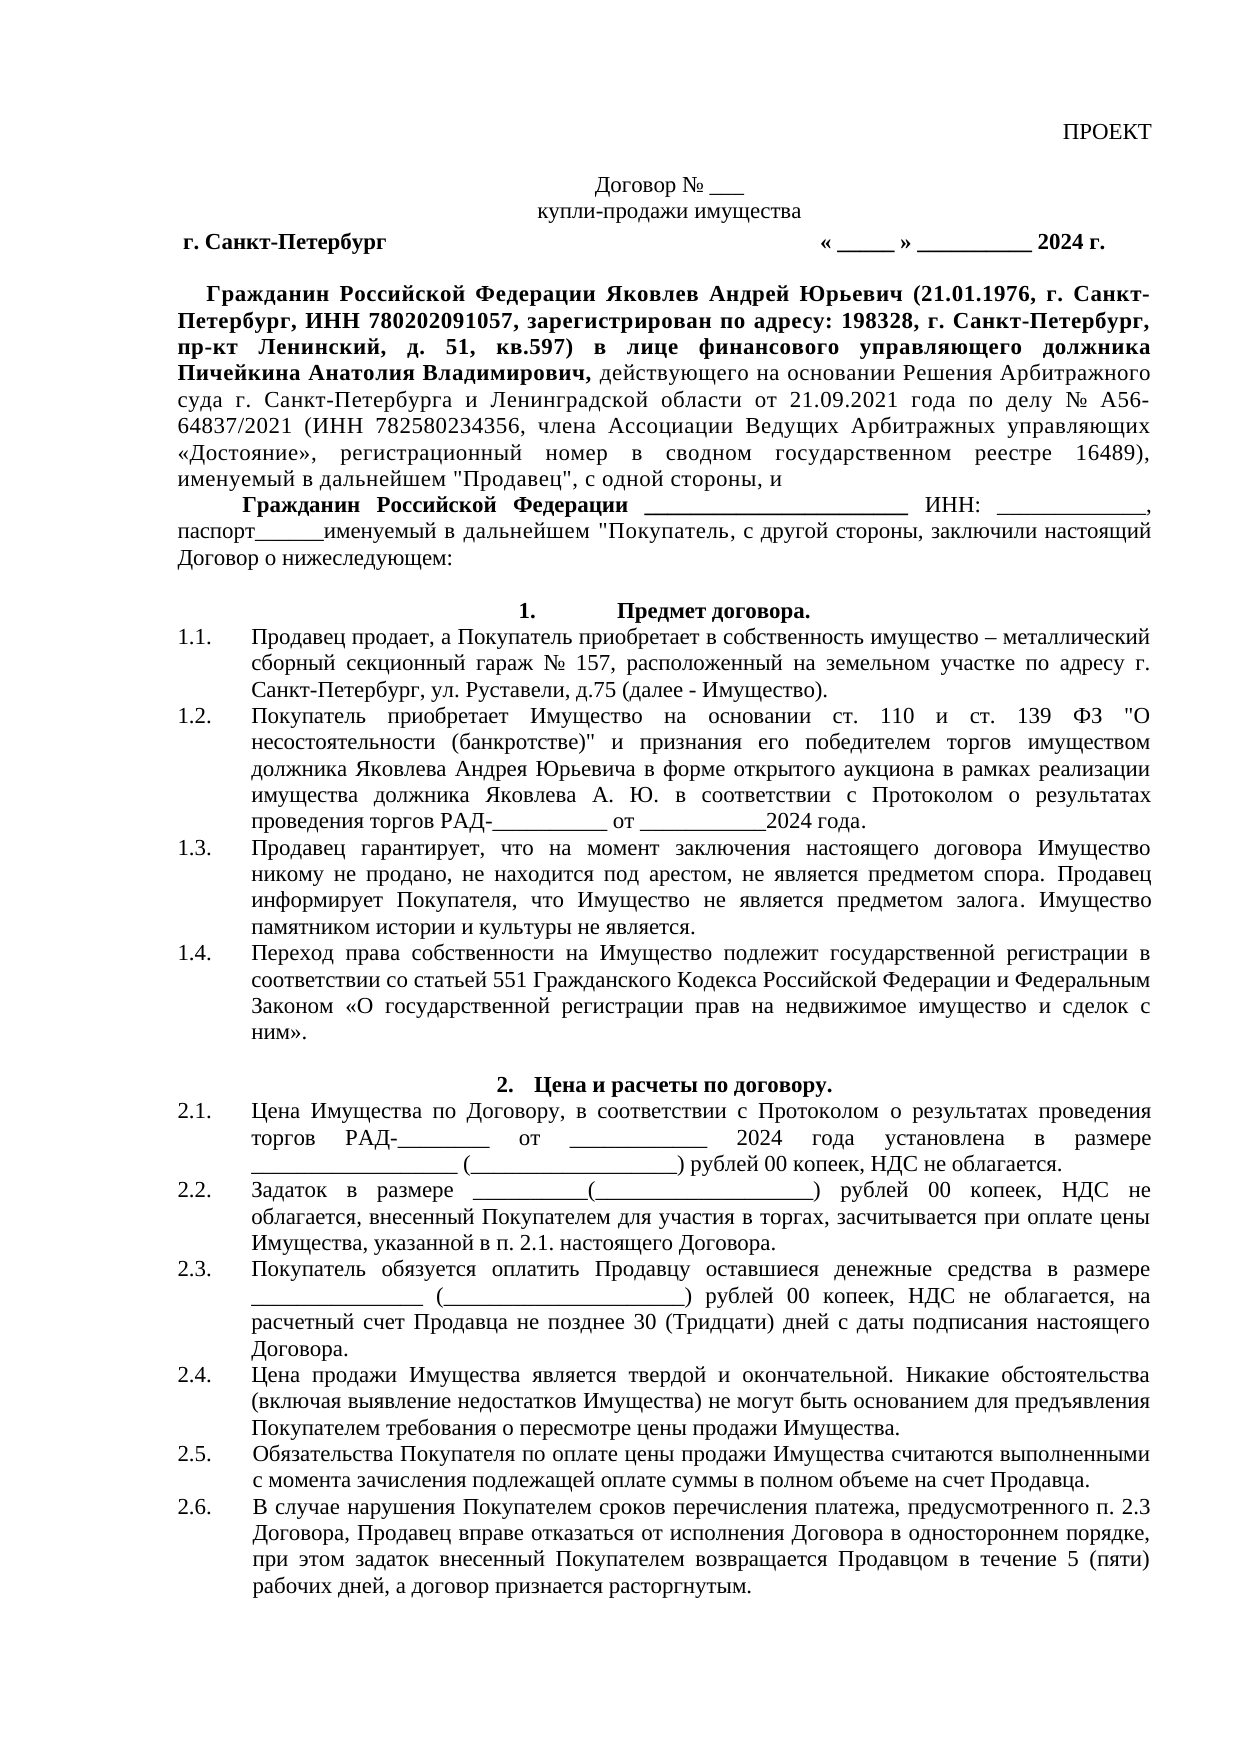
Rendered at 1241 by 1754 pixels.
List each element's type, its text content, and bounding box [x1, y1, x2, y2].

text г. Санкт-Петербург « _____ » __________ 2024 г. [177, 228, 1152, 254]
text купли-продажи имущества [187, 197, 1152, 223]
text Договор № ___ [187, 171, 1152, 197]
list Продавец гарантирует, что на момент заключения настоящего договора Имущество никому не продано, не находится под арестом, не является предметом спора. Продавец информирует Покупателя, что Имущество не является предметом залога. Имущество памятником истории и культуры не является. [177, 834, 1152, 939]
list Цена Имущества по Договору, в соответствии с Протоколом о результатах проведения торгов РАД-________ от ____________ 2024 года установлена в размере __________________ (__________________) рублей 00 копеек, НДС не облагается. [177, 1097, 1152, 1176]
list Обязательства Покупателя по оплате цены продажи Имущества считаются выполненными с момента зачисления подлежащей оплате суммы в полном объеме на счет Продавца. [177, 1440, 1152, 1493]
text Гражданин Российской Федерации _______________________ ИНН: _____________, паспорт______именуемый в дальнейшем "Покупатель, с другой стороны, заключили настоящий Договор о нижеследующем: [177, 491, 1152, 570]
text ПРОЕКТ [187, 118, 1152, 144]
list Цена продажи Имущества является твердой и окончательной. Никакие обстоятельства (включая выявление недостатков Имущества) не могут быть основанием для предъявления Покупателем требования о пересмотре цены продажи Имущества. [177, 1361, 1152, 1440]
list Продавец продает, а Покупатель приобретает в собственность имущество – металлический сборный секционный гараж № 157, расположенный на земельном участке по адресу г. Санкт-Петербург, ул. Руставели, д.75 (далее - Имущество). [177, 623, 1152, 702]
list Покупатель обязуется оплатить Продавцу оставшиеся денежные средства в размере _______________ (_____________________) рублей 00 копеек, НДС не облагается, на расчетный счет Продавца не позднее 30 (Тридцати) дней с даты подписания настоящего Договора. [177, 1256, 1152, 1361]
list Переход права собственности на Имущество подлежит государственной регистрации в соответствии со статьей 551 Гражданского Кодекса Российской Федерации и Федеральным Законом «О государственной регистрации прав на недвижимое имущество и сделок с ним». [177, 939, 1152, 1045]
list В случае нарушения Покупателем сроков перечисления платежа, предусмотренного п. 2.3 Договора, Продавец вправе отказаться от исполнения Договора в одностороннем порядке, при этом задаток внесенный Покупателем возвращается Продавцом в течение 5 (пяти) рабочих дней, а договор признается расторгнутым. [177, 1493, 1152, 1598]
list Покупатель приобретает Имущество на основании ст. 110 и ст. 139 ФЗ "О несостоятельности (банкротстве)" и признания его победителем торгов имуществом должника Яковлева Андрея Юрьевича в форме открытого аукциона в рамках реализации имущества должника Яковлева А. Ю. в соответствии с Протоколом о результатах проведения торгов РАД-__________ от ___________2024 года. [177, 702, 1152, 834]
list Предмет договора. [177, 597, 1152, 623]
text Гражданин Российской Федерации Яковлев Андрей Юрьевич (21.01.1976, г. Санкт-Петербург, ИНН 780202091057, зарегистрирован по адресу: 198328, г. Санкт-Петербург, пр-кт Ленинский, д. 51, кв.597) в лице финансового управляющего должника Пичейкина Анатолия Владимирович, действующего на основании Решения Арбитражного суда г. Санкт-Петербурга и Ленинградской области от 21.09.2021 года по делу № А56-64837/2021 (ИНН 782580234356, члена Ассоциации Ведущих Арбитражных управляющих «Достояние», регистрационный номер в сводном государственном реестре 16489), именуемый в дальнейшем "Продавец", с одной стороны, и [177, 280, 1152, 491]
list Цена и расчеты по договору. [177, 1071, 1152, 1097]
list Задаток в размере __________(___________________) рублей 00 копеек, НДС не облагается, внесенный Покупателем для участия в торгах, засчитывается при оплате цены Имущества, указанной в п. 2.1. настоящего Договора. [177, 1176, 1152, 1256]
